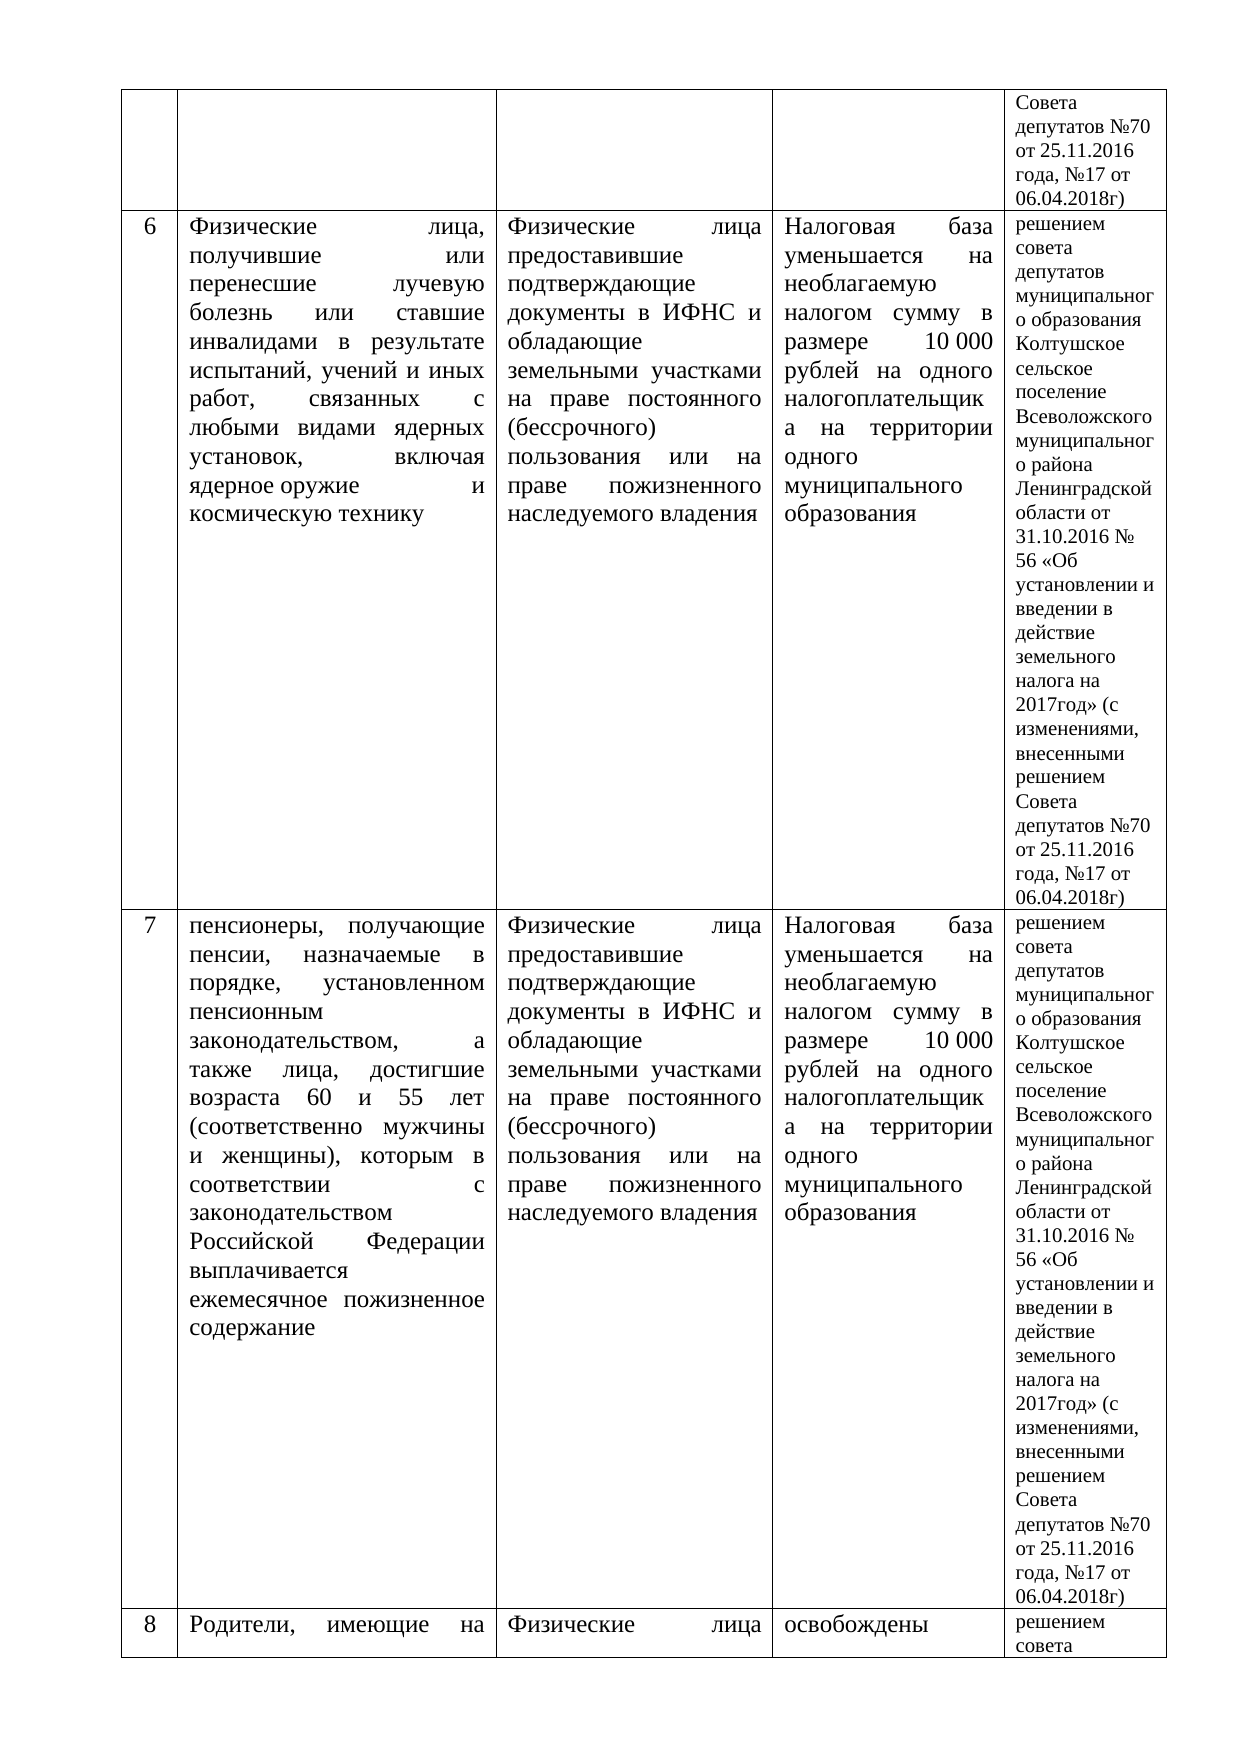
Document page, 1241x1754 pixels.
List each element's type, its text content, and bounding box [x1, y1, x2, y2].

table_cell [1005, 1609, 1166, 1657]
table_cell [773, 90, 1004, 210]
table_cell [497, 90, 772, 210]
table_cell Физические лица, получившие или перенесшие лучевую болезнь или ставшие инвалидами в результате испытаний, учений и иных работ, связанных с любыми видами ядерных установок, включая ядерное оружие и космическую технику [178, 211, 496, 909]
table_cell 8 [122, 1609, 177, 1657]
table_cell 6 [122, 211, 177, 909]
table_cell 7 [122, 910, 177, 1608]
table_cell пенсионеры, получающие пенсии, назначаемые в порядке, установленном пенсионным законодательством, а также лица, достигшие возраста 60 и 55 лет (соответственно мужчины и женщины), которым в соответствии с законодательством Российской Федерации выплачивается ежемесячное пожизненное содержание [178, 910, 496, 1608]
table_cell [178, 90, 496, 210]
table_cell освобождены [773, 1609, 1004, 1657]
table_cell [178, 1609, 496, 1657]
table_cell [497, 1609, 772, 1657]
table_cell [1005, 90, 1166, 210]
table_cell 5 [122, 90, 177, 210]
